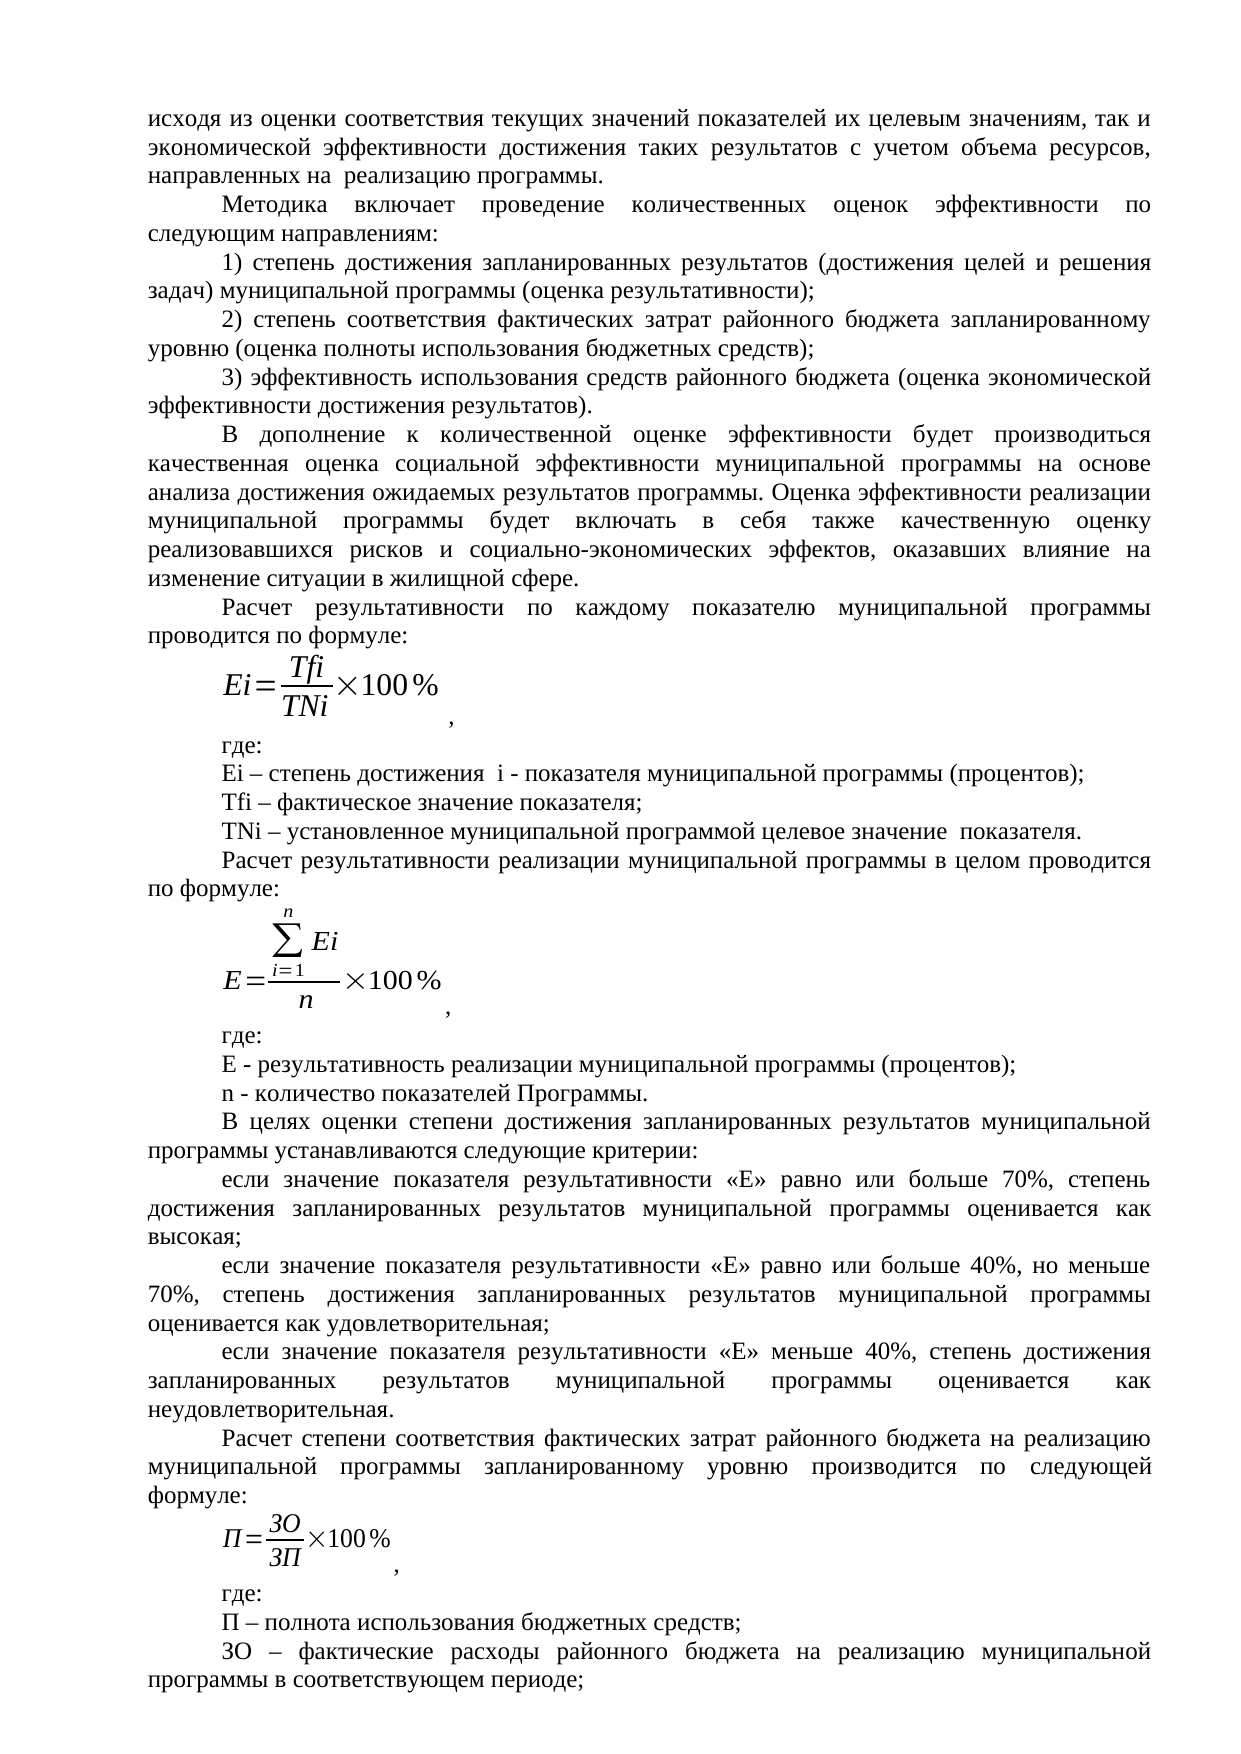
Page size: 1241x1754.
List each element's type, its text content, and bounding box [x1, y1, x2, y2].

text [148, 103, 1152, 189]
text n - количество показателей Программы. [148, 1078, 1152, 1106]
text если значение показателя результативности «E» равно или больше 70%, степень достижения запланированных результатов муниципальной программы оценивается как высокая; [148, 1164, 1152, 1250]
text 2) степень соответствия фактических затрат районного бюджета запланированному уровню (оценка полноты использования бюджетных средств); [148, 304, 1152, 362]
text ЗО – фактические расходы районного бюджета на реализацию муниципальной программы в соответствующем периоде; [148, 1636, 1152, 1693]
text В целях оценки степени достижения запланированных результатов муниципальной программы устанавливаются следующие критерии: [148, 1106, 1152, 1164]
text , [148, 1509, 1152, 1578]
text Расчет результативности реализации муниципальной программы в целом проводится по формуле: [148, 845, 1152, 902]
text если значение показателя результативности «E» меньше 40%, степень достижения запланированных результатов муниципальной программы оценивается как неудовлетворительная. [148, 1336, 1152, 1423]
text П – полнота использования бюджетных средств; [148, 1607, 1152, 1636]
text где: [148, 730, 1152, 758]
text если значение показателя результативности «E» равно или больше 40%, но меньше 70%, степень достижения запланированных результатов муниципальной программы оценивается как удовлетворительная; [148, 1250, 1152, 1336]
text , [148, 902, 1152, 1020]
text где: [148, 1020, 1152, 1049]
text , [148, 649, 1152, 730]
text Расчет результативности по каждому показателю муниципальной программы проводится по формуле: [148, 592, 1152, 649]
text TNi – установленное муниципальной программой целевое значение показателя. [148, 816, 1152, 845]
text Методика включает проведение количественных оценок эффективности по следующим направлениям: [148, 189, 1152, 247]
text Ei – степень достижения i - показателя муниципальной программы (процентов); [148, 758, 1152, 787]
text 1) степень достижения запланированных результатов (достижения целей и решения задач) муниципальной программы (оценка результативности); [148, 247, 1152, 304]
text 3) эффективность использования средств районного бюджета (оценка экономической эффективности достижения результатов). [148, 362, 1152, 419]
text E - результативность реализации муниципальной программы (процентов); [148, 1049, 1152, 1078]
text Расчет степени соответствия фактических затрат районного бюджета на реализацию муниципальной программы запланированному уровню производится по следующей формуле: [148, 1423, 1152, 1509]
text Tfi – фактическое значение показателя; [148, 787, 1152, 816]
text В дополнение к количественной оценке эффективности будет производиться качественная оценка социальной эффективности муниципальной программы на основе анализа достижения ожидаемых результатов программы. Оценка эффективности реализации муниципальной программы будет включать в себя также качественную оценку реализовавшихся рисков и социально-экономических эффектов, оказавших влияние на изменение ситуации в жилищной сфере. [148, 419, 1152, 592]
text где: [148, 1578, 1152, 1607]
